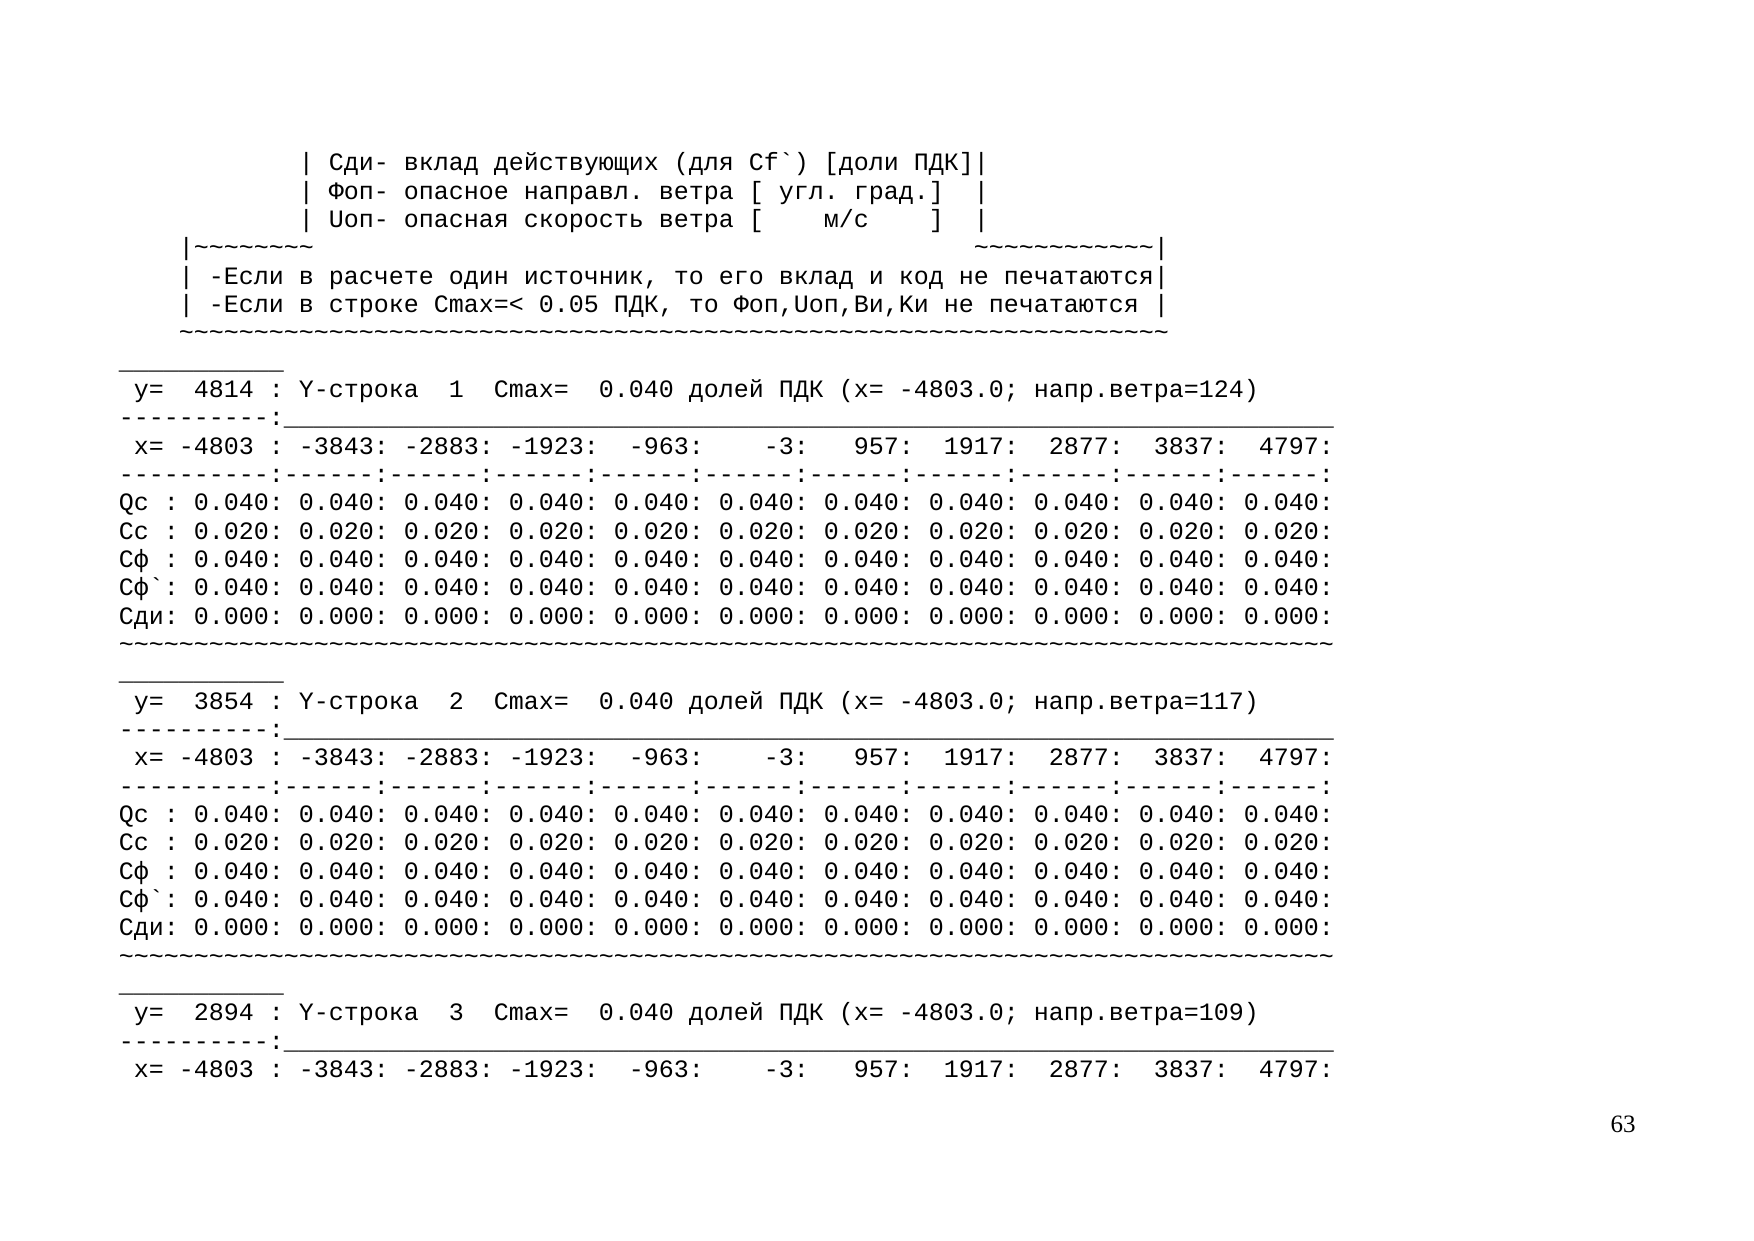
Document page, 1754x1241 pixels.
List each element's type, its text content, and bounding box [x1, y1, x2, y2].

text Qc : 0.040: 0.040: 0.040: 0.040: 0.040: 0.040: 0.040: 0.040: 0.040: 0.040: 0.040: [119, 802, 1635, 830]
text ----------:______________________________________________________________________ [119, 717, 1635, 745]
text x= -4803 : -3843: -2883: -1923: -963: -3: 957: 1917: 2877: 3837: 4797: [119, 745, 1635, 773]
text ___________ [119, 348, 1635, 377]
text Cф`: 0.040: 0.040: 0.040: 0.040: 0.040: 0.040: 0.040: 0.040: 0.040: 0.040: 0.040: [119, 887, 1635, 915]
text ----------:______________________________________________________________________ [119, 405, 1635, 433]
text ----------:------:------:------:------:------:------:------:------:------:------: [119, 462, 1635, 490]
text Cф`: 0.040: 0.040: 0.040: 0.040: 0.040: 0.040: 0.040: 0.040: 0.040: 0.040: 0.040: [119, 575, 1635, 603]
text |~~~~~~~~ ~~~~~~~~~~~~| [119, 235, 1635, 263]
text ~~~~~~~~~~~~~~~~~~~~~~~~~~~~~~~~~~~~~~~~~~~~~~~~~~~~~~~~~~~~~~~~~~ [119, 320, 1635, 348]
text ___________ [119, 660, 1635, 688]
text ~~~~~~~~~~~~~~~~~~~~~~~~~~~~~~~~~~~~~~~~~~~~~~~~~~~~~~~~~~~~~~~~~~~~~~~~~~~~~~~~~ [119, 943, 1635, 972]
text x= -4803 : -3843: -2883: -1923: -963: -3: 957: 1917: 2877: 3837: 4797: [119, 433, 1635, 462]
text Сди: 0.000: 0.000: 0.000: 0.000: 0.000: 0.000: 0.000: 0.000: 0.000: 0.000: 0.000: [119, 603, 1635, 632]
text y= 2894 : Y-строка 3 Cmax= 0.040 долей ПДК (x= -4803.0; напр.ветра=109) [119, 1000, 1635, 1028]
text Cc : 0.020: 0.020: 0.020: 0.020: 0.020: 0.020: 0.020: 0.020: 0.020: 0.020: 0.020: [119, 830, 1635, 858]
text Cф : 0.040: 0.040: 0.040: 0.040: 0.040: 0.040: 0.040: 0.040: 0.040: 0.040: 0.040: [119, 858, 1635, 887]
text | -Если в расчете один источник, то его вклад и код не печатаются| [119, 263, 1635, 292]
text Cф : 0.040: 0.040: 0.040: 0.040: 0.040: 0.040: 0.040: 0.040: 0.040: 0.040: 0.040: [119, 547, 1635, 575]
text ----------:------:------:------:------:------:------:------:------:------:------: [119, 773, 1635, 802]
text | -Если в строке Cmax=< 0.05 ПДК, то Фоп,Uоп,Ви,Kи не печатаются | [119, 292, 1635, 320]
text | Cди- вклад действующих (для Cf`) [доли ПДК]| [119, 150, 1635, 178]
text x= -4803 : -3843: -2883: -1923: -963: -3: 957: 1917: 2877: 3837: 4797: [119, 1057, 1635, 1085]
text Сди: 0.000: 0.000: 0.000: 0.000: 0.000: 0.000: 0.000: 0.000: 0.000: 0.000: 0.000: [119, 915, 1635, 943]
text Cc : 0.020: 0.020: 0.020: 0.020: 0.020: 0.020: 0.020: 0.020: 0.020: 0.020: 0.020: [119, 518, 1635, 547]
text y= 3854 : Y-строка 2 Cmax= 0.040 долей ПДК (x= -4803.0; напр.ветра=117) [119, 688, 1635, 717]
text | Uоп- опасная скорость ветра [ м/с ] | [119, 207, 1635, 235]
text ~~~~~~~~~~~~~~~~~~~~~~~~~~~~~~~~~~~~~~~~~~~~~~~~~~~~~~~~~~~~~~~~~~~~~~~~~~~~~~~~~ [119, 632, 1635, 660]
text Qc : 0.040: 0.040: 0.040: 0.040: 0.040: 0.040: 0.040: 0.040: 0.040: 0.040: 0.040: [119, 490, 1635, 518]
text y= 4814 : Y-строка 1 Cmax= 0.040 долей ПДК (x= -4803.0; напр.ветра=124) [119, 377, 1635, 405]
text ----------:______________________________________________________________________ [119, 1028, 1635, 1057]
text ___________ [119, 972, 1635, 1000]
text | Фоп- опасное направл. ветра [ угл. град.] | [119, 178, 1635, 207]
